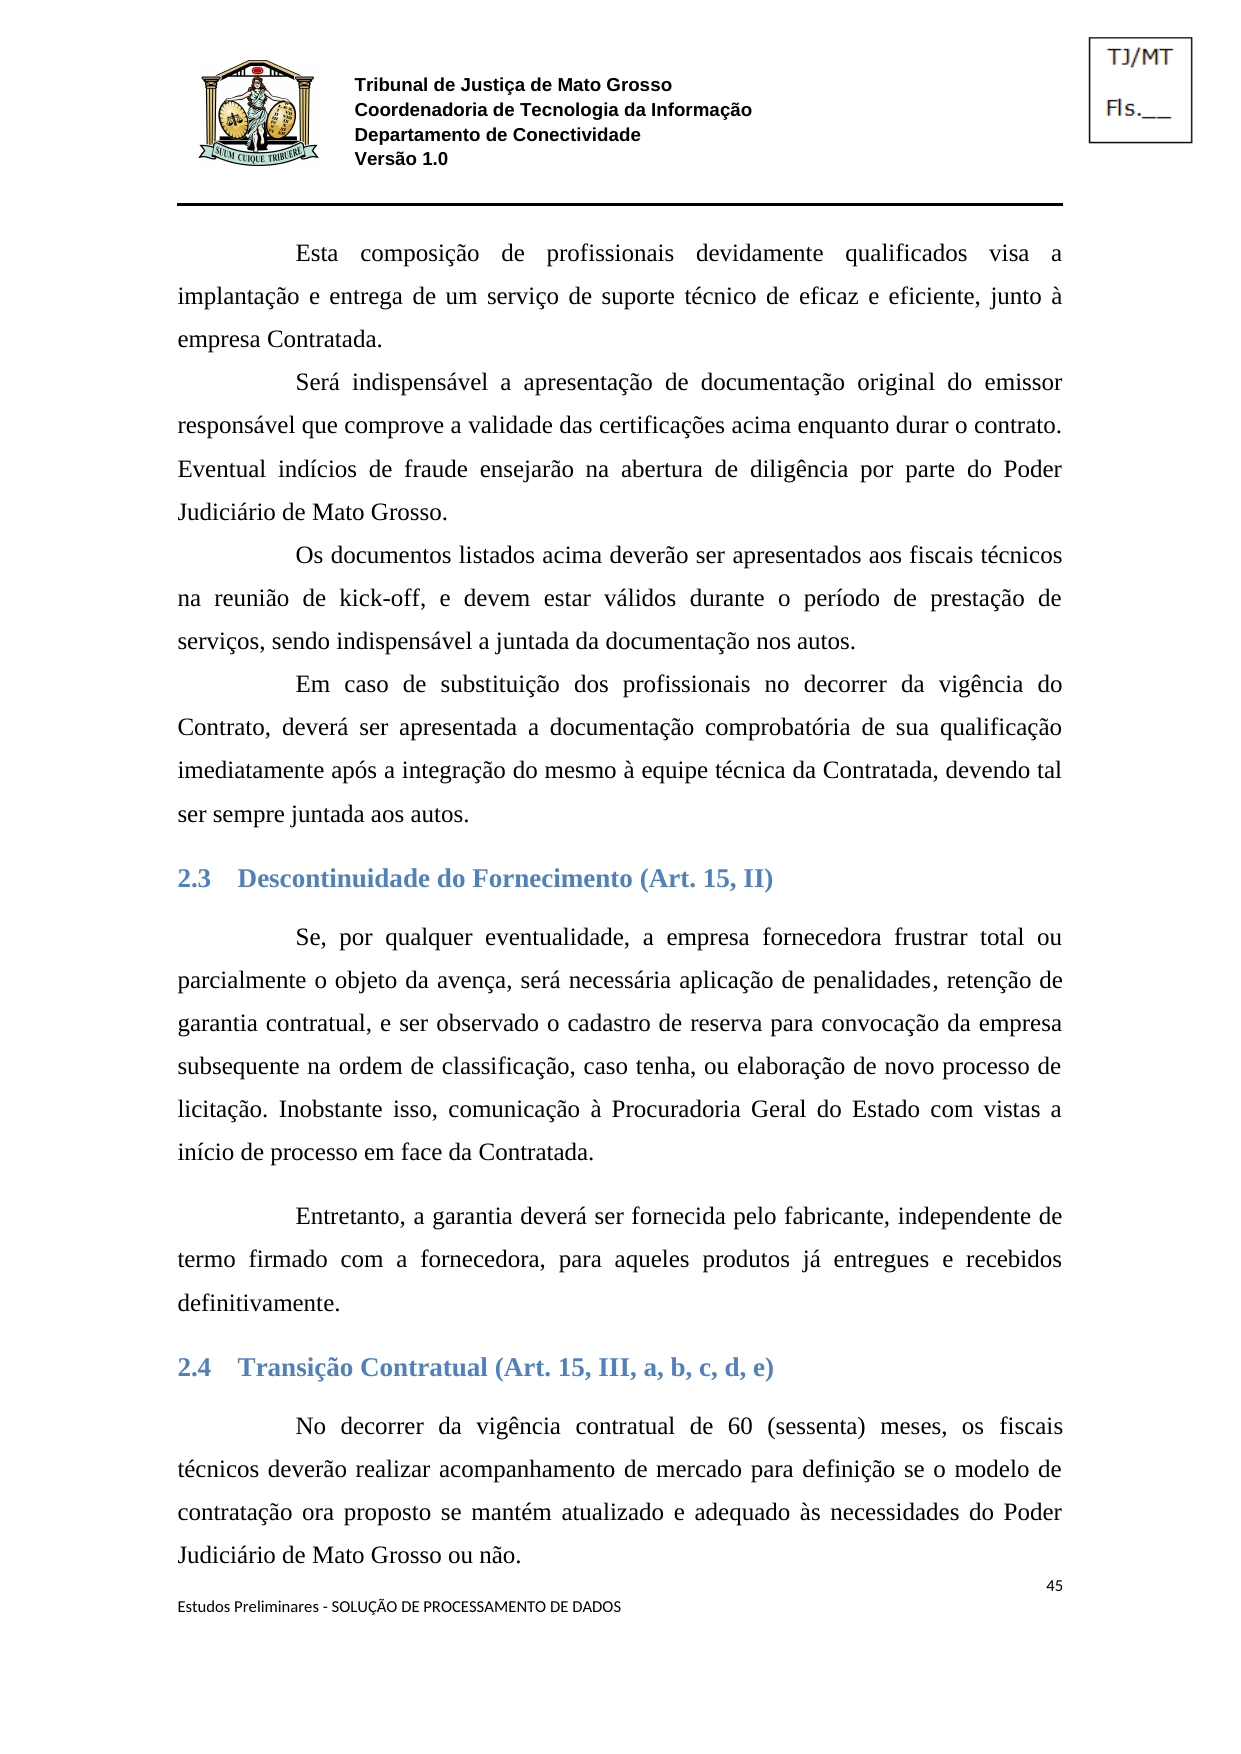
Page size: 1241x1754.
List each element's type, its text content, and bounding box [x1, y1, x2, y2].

subtitle Descontinuidade do Fornecimento (Art. 15, II) [177, 863, 1063, 894]
text Será indispensável a apresentação de documentação original do emissor responsável que comprove a validade das certificações acima enquanto durar o contrato. Eventual indícios de fraude ensejarão na abertura de diligência por parte do Poder Judiciário de Mato Grosso. [177, 367, 1063, 526]
picture [1085, 36, 1198, 146]
text Os documentos listados acima deverão ser apresentados aos fiscais técnicos na reunião de kick-off, e devem estar válidos durante o período de prestação de serviços, sendo indispensável a juntada da documentação nos autos. [177, 540, 1063, 655]
subtitle Transição Contratual (Art. 15, III, a, b, c, d, e) [177, 1352, 1063, 1383]
text No decorrer da vigência contratual de 60 (sessenta) meses, os fiscais técnicos deverão realizar acompanhamento de mercado para definição se o modelo de contratação ora proposto se mantém atualizado e adequado às necessidades do Poder Judiciário de Mato Grosso ou não. [177, 1411, 1063, 1569]
text Entretanto, a garantia deverá ser fornecida pelo fabricante, independente de termo firmado com a fornecedora, para aqueles produtos já entregues e recebidos definitivamente. [177, 1201, 1063, 1316]
text Esta composição de profissionais devidamente qualificados visa a implantação e entrega de um serviço de suporte técnico de eficaz e eficiente, junto à empresa Contratada. [177, 238, 1063, 353]
text Em caso de substituição dos profissionais no decorrer da vigência do Contrato, deverá ser apresentada a documentação comprobatória de sua qualificação imediatamente após a integração do mesmo à equipe técnica da Contratada, devendo tal ser sempre juntada aos autos. [177, 669, 1063, 827]
picture [198, 60, 319, 166]
text Se, por qualquer eventualidade, a empresa fornecedora frustrar total ou parcialmente o objeto da avença, será necessária aplicação de penalidades, retenção de garantia contratual, e ser observado o cadastro de reserva para convocação da empresa subsequente na ordem de classificação, caso tenha, ou elaboração de novo processo de licitação. Inobstante isso, comunicação à Procuradoria Geral do Estado com vistas a início de processo em face da Contratada. [177, 922, 1063, 1166]
